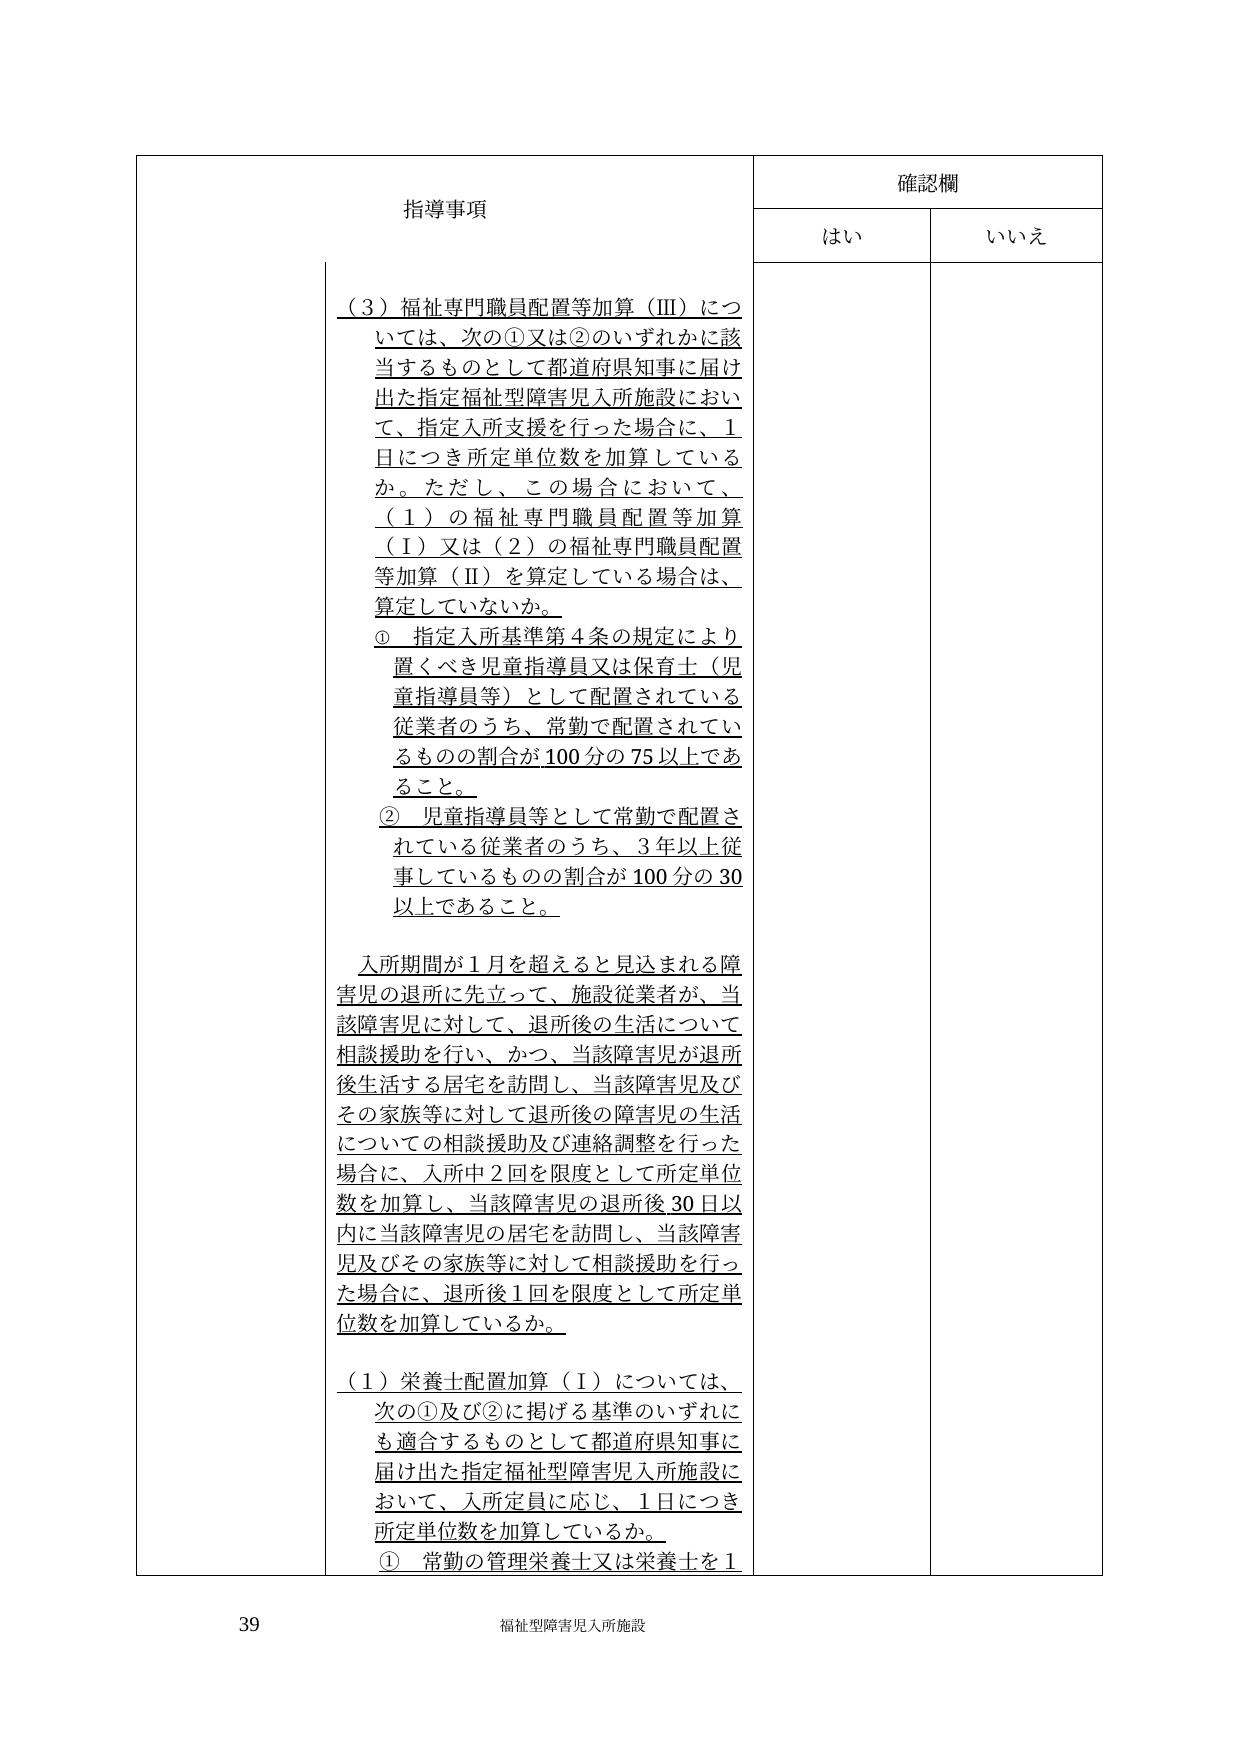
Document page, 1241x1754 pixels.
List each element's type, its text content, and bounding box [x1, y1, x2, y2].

table_cell はい [754, 209, 930, 262]
table_cell いいえ [931, 209, 1102, 262]
table_header 指導事項 [137, 156, 753, 262]
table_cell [137, 262, 325, 1575]
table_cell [326, 262, 753, 1575]
table_cell [754, 263, 930, 1575]
table_cell [931, 263, 1102, 1575]
table_header 確認欄 [754, 156, 1102, 208]
